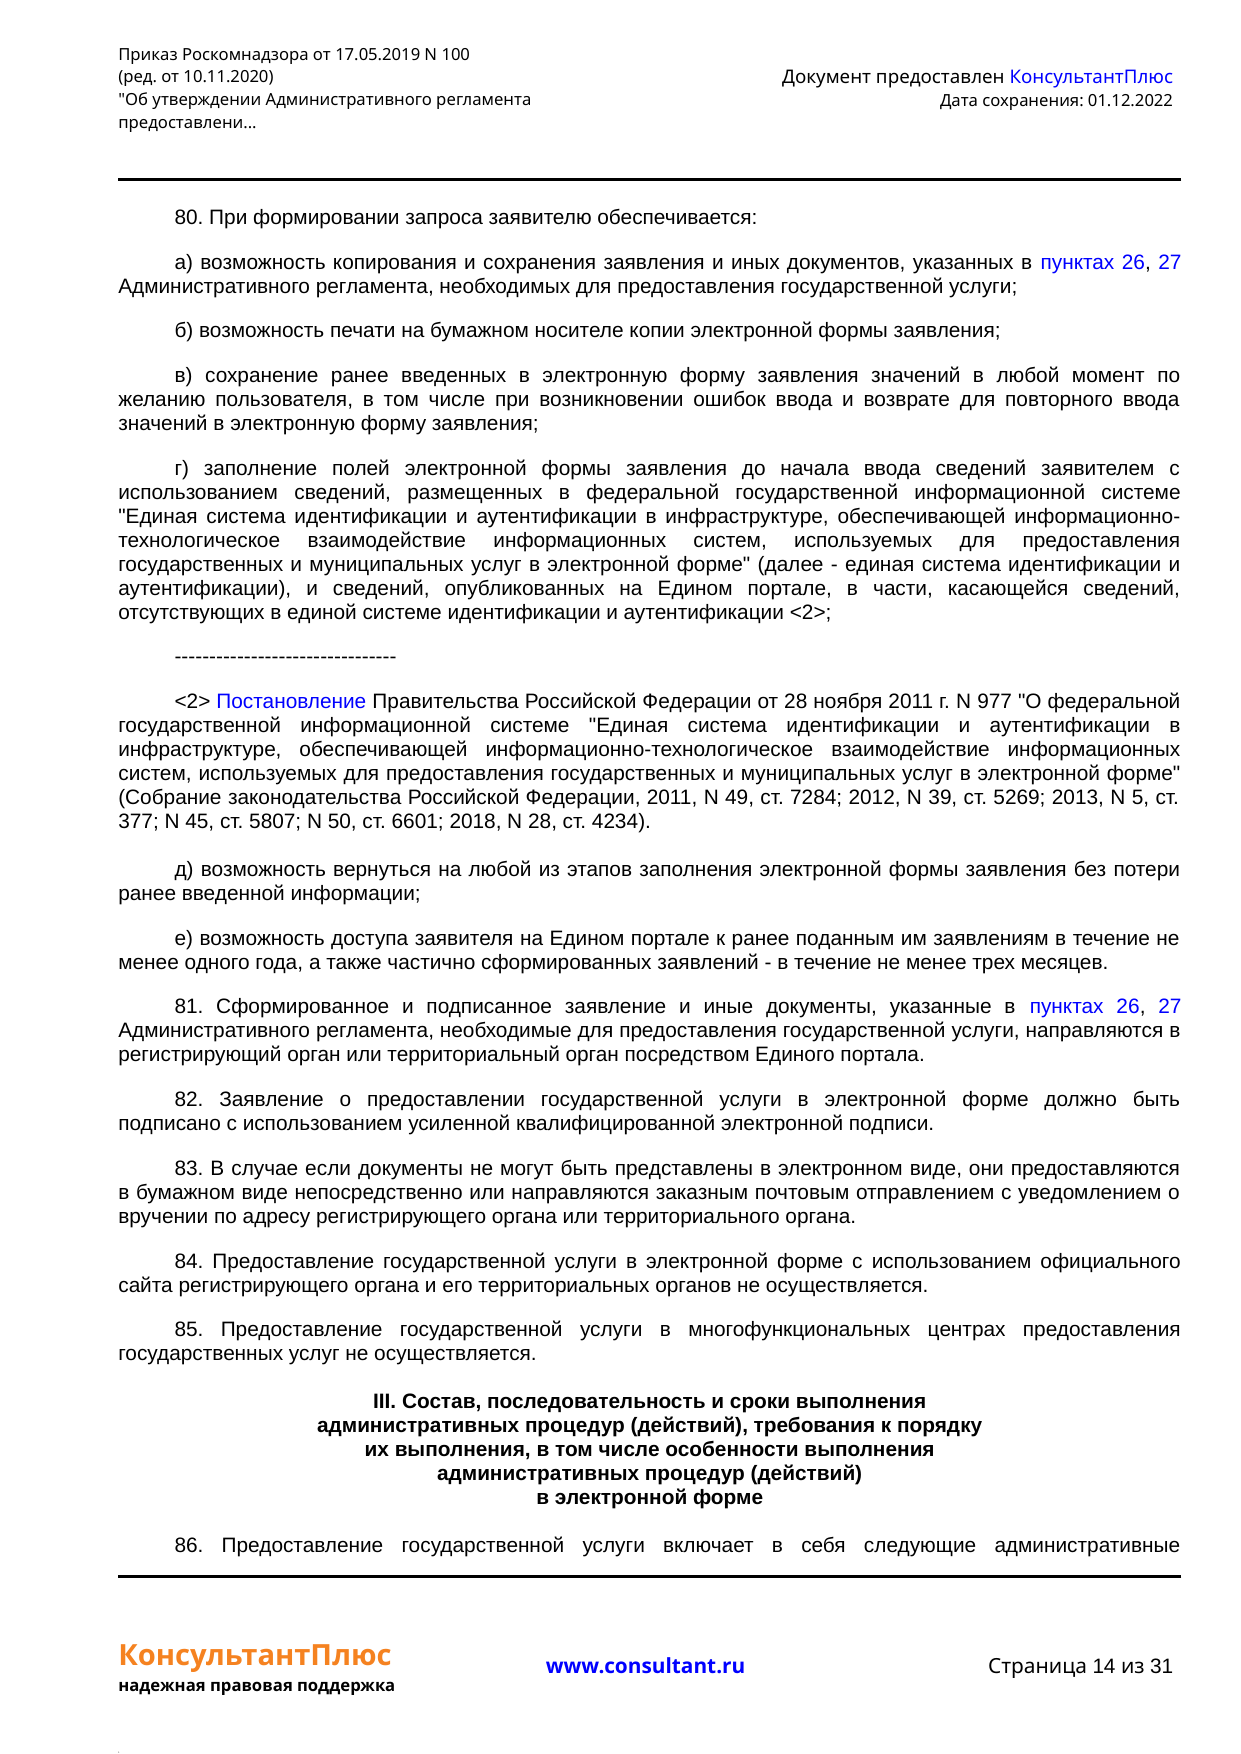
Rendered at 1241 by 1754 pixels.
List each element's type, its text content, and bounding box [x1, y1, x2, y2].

text е) возможность доступа заявителя на Едином портале к ранее поданным им заявлениям в течение не менее одного года, а также частично сформированных заявлений - в течение не менее трех месяцев. [118, 926, 1181, 973]
title административных процедур (действий), требования к порядку [118, 1413, 1181, 1437]
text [118, 1533, 1181, 1557]
text 85. Предоставление государственной услуги в многофункциональных центрах предоставления государственных услуг не осуществляется. [118, 1317, 1181, 1365]
title в электронной форме [118, 1485, 1181, 1509]
text 84. Предоставление государственной услуги в электронной форме с использованием официального сайта регистрирующего органа и его территориальных органов не осуществляется. [118, 1248, 1181, 1296]
text -------------------------------- [118, 644, 1181, 668]
text д) возможность вернуться на любой из этапов заполнения электронной формы заявления без потери ранее введенной информации; [118, 857, 1181, 905]
text г) заполнение полей электронной формы заявления до начала ввода сведений заявителем с использованием сведений, размещенных в федеральной государственной информационной системе "Единая система идентификации и аутентификации в инфраструктуре, обеспечивающей информационно-технологическое взаимодействие информационных систем, используемых для предоставления государственных и муниципальных услуг в электронной форме" (далее - единая система идентификации и аутентификации), и сведений, опубликованных на Едином портале, в части, касающейся сведений, отсутствующих в единой системе идентификации и аутентификации <2>; [118, 456, 1181, 623]
text 81. Сформированное и подписанное заявление и иные документы, указанные в пунктах 26, 27 Административного регламента, необходимые для предоставления государственной услуги, направляются в регистрирующий орган или территориальный орган посредством Единого портала. [118, 994, 1181, 1066]
text 83. В случае если документы не могут быть представлены в электронном виде, они предоставляются в бумажном виде непосредственно или направляются заказным почтовым отправлением с уведомлением о вручении по адресу регистрирующего органа или территориального органа. [118, 1156, 1181, 1228]
title III. Состав, последовательность и сроки выполнения [118, 1389, 1181, 1413]
title их выполнения, в том числе особенности выполнения [118, 1437, 1181, 1461]
text в) сохранение ранее введенных в электронную форму заявления значений в любой момент по желанию пользователя, в том числе при возникновении ошибок ввода и возврате для повторного ввода значений в электронную форму заявления; [118, 363, 1181, 435]
text <2> Постановление Правительства Российской Федерации от 28 ноября 2011 г. N 977 "О федеральной государственной информационной системе "Единая система идентификации и аутентификации в инфраструктуре, обеспечивающей информационно-технологическое взаимодействие информационных систем, используемых для предоставления государственных и муниципальных услуг в электронной форме" (Собрание законодательства Российской Федерации, 2011, N 49, ст. 7284; 2012, N 39, ст. 5269; 2013, N 5, ст. 377; N 45, ст. 5807; N 50, ст. 6601; 2018, N 28, ст. 4234). [118, 689, 1181, 833]
text 80. При формировании запроса заявителю обеспечивается: [118, 205, 1181, 229]
text а) возможность копирования и сохранения заявления и иных документов, указанных в пунктах 26, 27 Административного регламента, необходимых для предоставления государственной услуги; [118, 249, 1181, 297]
text 82. Заявление о предоставлении государственной услуги в электронной форме должно быть подписано с использованием усиленной квалифицированной электронной подписи. [118, 1087, 1181, 1135]
title административных процедур (действий) [118, 1461, 1181, 1485]
text б) возможность печати на бумажном носителе копии электронной формы заявления; [118, 318, 1181, 342]
